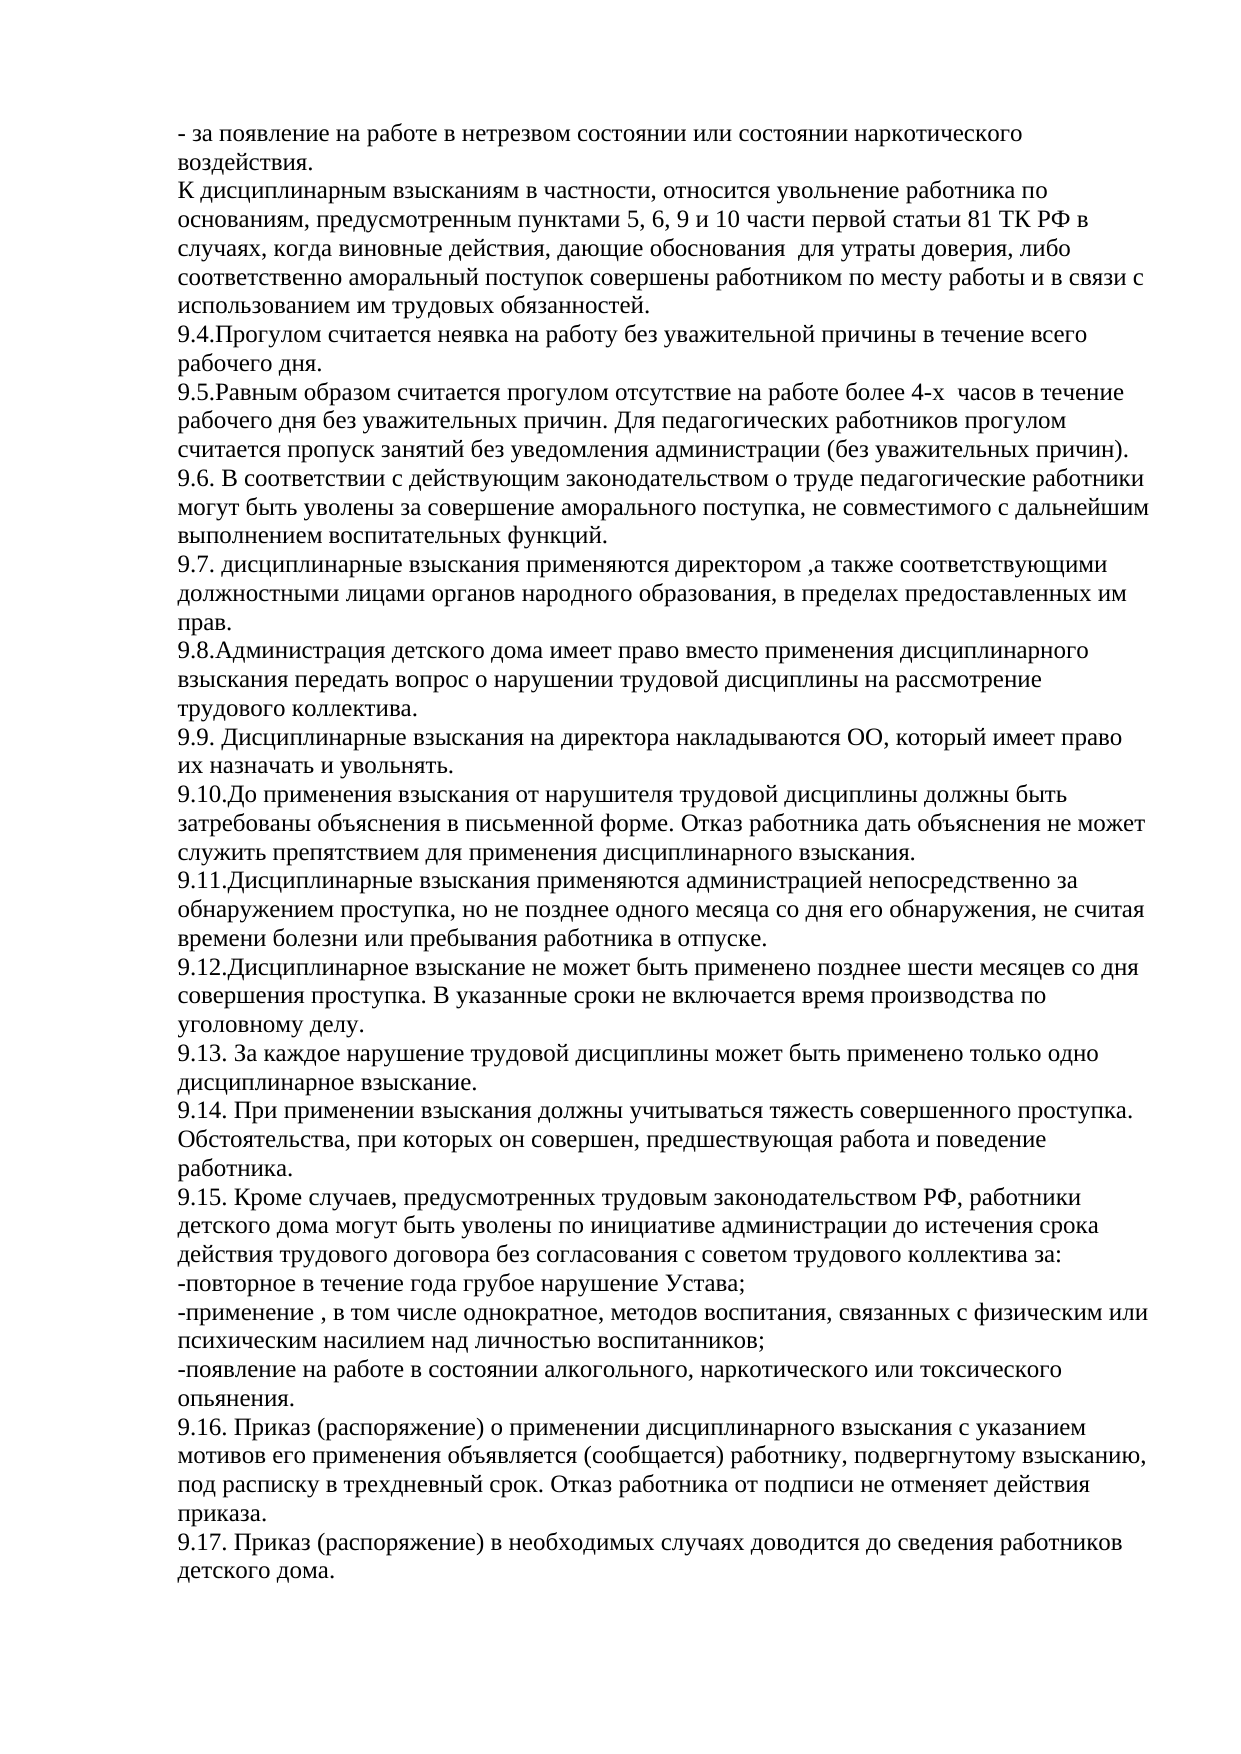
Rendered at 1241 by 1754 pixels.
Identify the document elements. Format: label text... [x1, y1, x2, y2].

text 9.17. Приказ (распоряжение) в необходимых случаях доводится до сведения работников детского дома. [177, 1527, 1152, 1584]
text 9.14. При применении взыскания должны учитываться тяжесть совершенного проступка. Обстоятельства, при которых он совершен, предшествующая работа и поведение работника. [177, 1096, 1152, 1182]
text 9.13. За каждое нарушение трудовой дисциплины может быть применено только одно дисциплинарное взыскание. [177, 1038, 1152, 1096]
text -повторное в течение года грубое нарушение Устава; [177, 1268, 1152, 1297]
text 9.12.Дисциплинарное взыскание не может быть применено позднее шести месяцев со дня совершения проступка. В указанные сроки не включается время производства по уголовному делу. [177, 952, 1152, 1038]
text 9.6. В соответствии с действующим законодательством о труде педагогические работники могут быть уволены за совершение аморального поступка, не совместимого с дальнейшим выполнением воспитательных функций. [177, 463, 1152, 549]
text - за появление на работе в нетрезвом состоянии или состоянии наркотического воздействия. [177, 118, 1152, 176]
text 9.4.Прогулом считается неявка на работу без уважительной причины в течение всего рабочего дня. [177, 319, 1152, 377]
text 9.9. Дисциплинарные взыскания на директора накладываются ОО, который имеет право их назначать и увольнять. [177, 722, 1152, 779]
text 9.5.Равным образом считается прогулом отсутствие на работе более 4-х часов в течение рабочего дня без уважительных причин. Для педагогических работников прогулом считается пропуск занятий без уведомления администрации (без уважительных причин). [177, 377, 1152, 463]
text 9.8.Администрация детского дома имеет право вместо применения дисциплинарного взыскания передать вопрос о нарушении трудовой дисциплины на рассмотрение трудового коллектива. [177, 636, 1152, 722]
text -применение , в том числе однократное, методов воспитания, связанных с физическим или психическим насилием над личностью воспитанников; [177, 1297, 1152, 1354]
text 9.16. Приказ (распоряжение) о применении дисциплинарного взыскания с указанием мотивов его применения объявляется (сообщается) работнику, подвергнутому взысканию, под расписку в трехдневный срок. Отказ работника от подписи не отменяет действия приказа. [177, 1412, 1152, 1527]
text 9.10.До применения взыскания от нарушителя трудовой дисциплины должны быть затребованы объяснения в письменной форме. Отказ работника дать объяснения не может служить препятствием для применения дисциплинарного взыскания. [177, 779, 1152, 866]
text 9.11.Дисциплинарные взыскания применяются администрацией непосредственно за обнаружением проступка, но не позднее одного месяца со дня его обнаружения, не считая времени болезни или пребывания работника в отпуске. [177, 866, 1152, 952]
text -появление на работе в состоянии алкогольного, наркотического или токсического опьянения. [177, 1354, 1152, 1412]
text К дисциплинарным взысканиям в частности, относится увольнение работника по основаниям, предусмотренным пунктами 5, 6, 9 и 10 части первой статьи 81 ТК РФ в случаях, когда виновные действия, дающие обоснования для утраты доверия, либо соответственно аморальный поступок совершены работником по месту работы и в связи с использованием им трудовых обязанностей. [177, 176, 1152, 319]
text 9.7. дисциплинарные взыскания применяются директором ,а также соответствующими должностными лицами органов народного образования, в пределах предоставленных им прав. [177, 549, 1152, 636]
text 9.15. Кроме случаев, предусмотренных трудовым законодательством РФ, работники детского дома могут быть уволены по инициативе администрации до истечения срока действия трудового договора без согласования с советом трудового коллектива за: [177, 1182, 1152, 1268]
